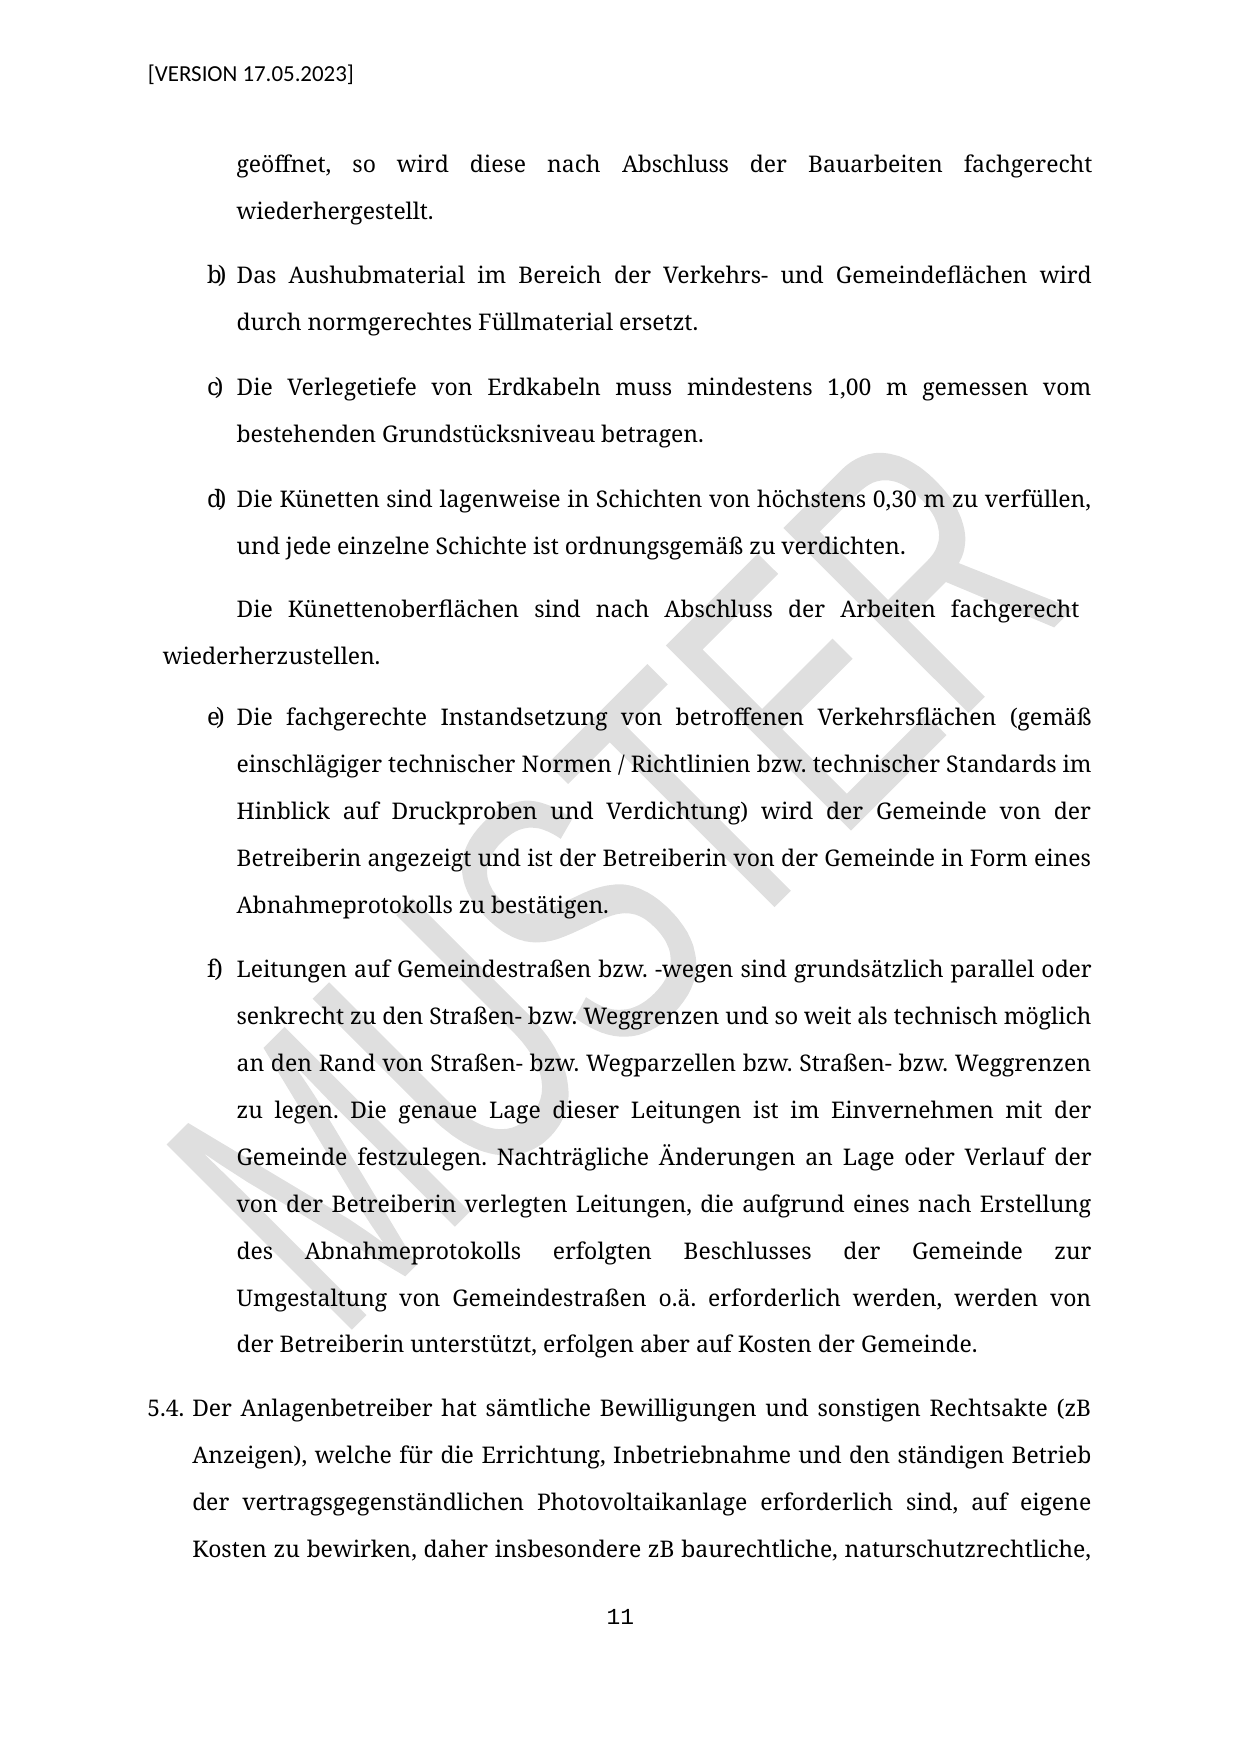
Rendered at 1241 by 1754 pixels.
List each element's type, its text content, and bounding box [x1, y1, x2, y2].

list Die Künetten sind lagenweise in Schichten von höchstens 0,30 m zu verfüllen, und jede einzelne Schichte ist ordnungsgemäß zu verdichten. [207, 482, 1092, 561]
list Leitungen auf Gemeindestraßen bzw. -wegen sind grundsätzlich parallel oder senkrecht zu den Straßen- bzw. Weggrenzen und so weit als technisch möglich an den Rand von Straßen- bzw. Wegparzellen bzw. Straßen- bzw. Weggrenzen zu legen. Die genaue Lage dieser Leitungen ist im Einvernehmen mit der Gemeinde festzulegen. Nachträgliche Änderungen an Lage oder Verlauf der von der Betreiberin verlegten Leitungen, die aufgrund eines nach Erstellung des Abnahmeprotokolls erfolgten Beschlusses der Gemeinde zur Umgestaltung von Gemeindestraßen o.ä. erforderlich werden, werden von der Betreiberin unterstützt, erfolgen aber auf Kosten der Gemeinde. [207, 952, 1092, 1360]
list Die Verlegetiefe von Erdkabeln muss mindestens 1,00 m gemessen vom bestehenden Grundstücksniveau betragen. [207, 370, 1092, 449]
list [207, 148, 1092, 226]
text Die Künettenoberflächen sind nach Abschluss der Arbeiten fachgerecht wiederherzustellen. [163, 593, 1081, 672]
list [147, 1392, 1092, 1564]
list Die fachgerechte Instandsetzung von betroffenen Verkehrsflächen (gemäß einschlägiger technischer Normen / Richtlinien bzw. technischer Standards im Hinblick auf Druckproben und Verdichtung) wird der Gemeinde von der Betreiberin angezeigt und ist der Betreiberin von der Gemeinde in Form eines Abnahmeprotokolls zu bestätigen. [207, 700, 1092, 920]
list Das Aushubmaterial im Bereich der Verkehrs- und Gemeindeflächen wird durch normgerechtes Füllmaterial ersetzt. [207, 258, 1092, 338]
